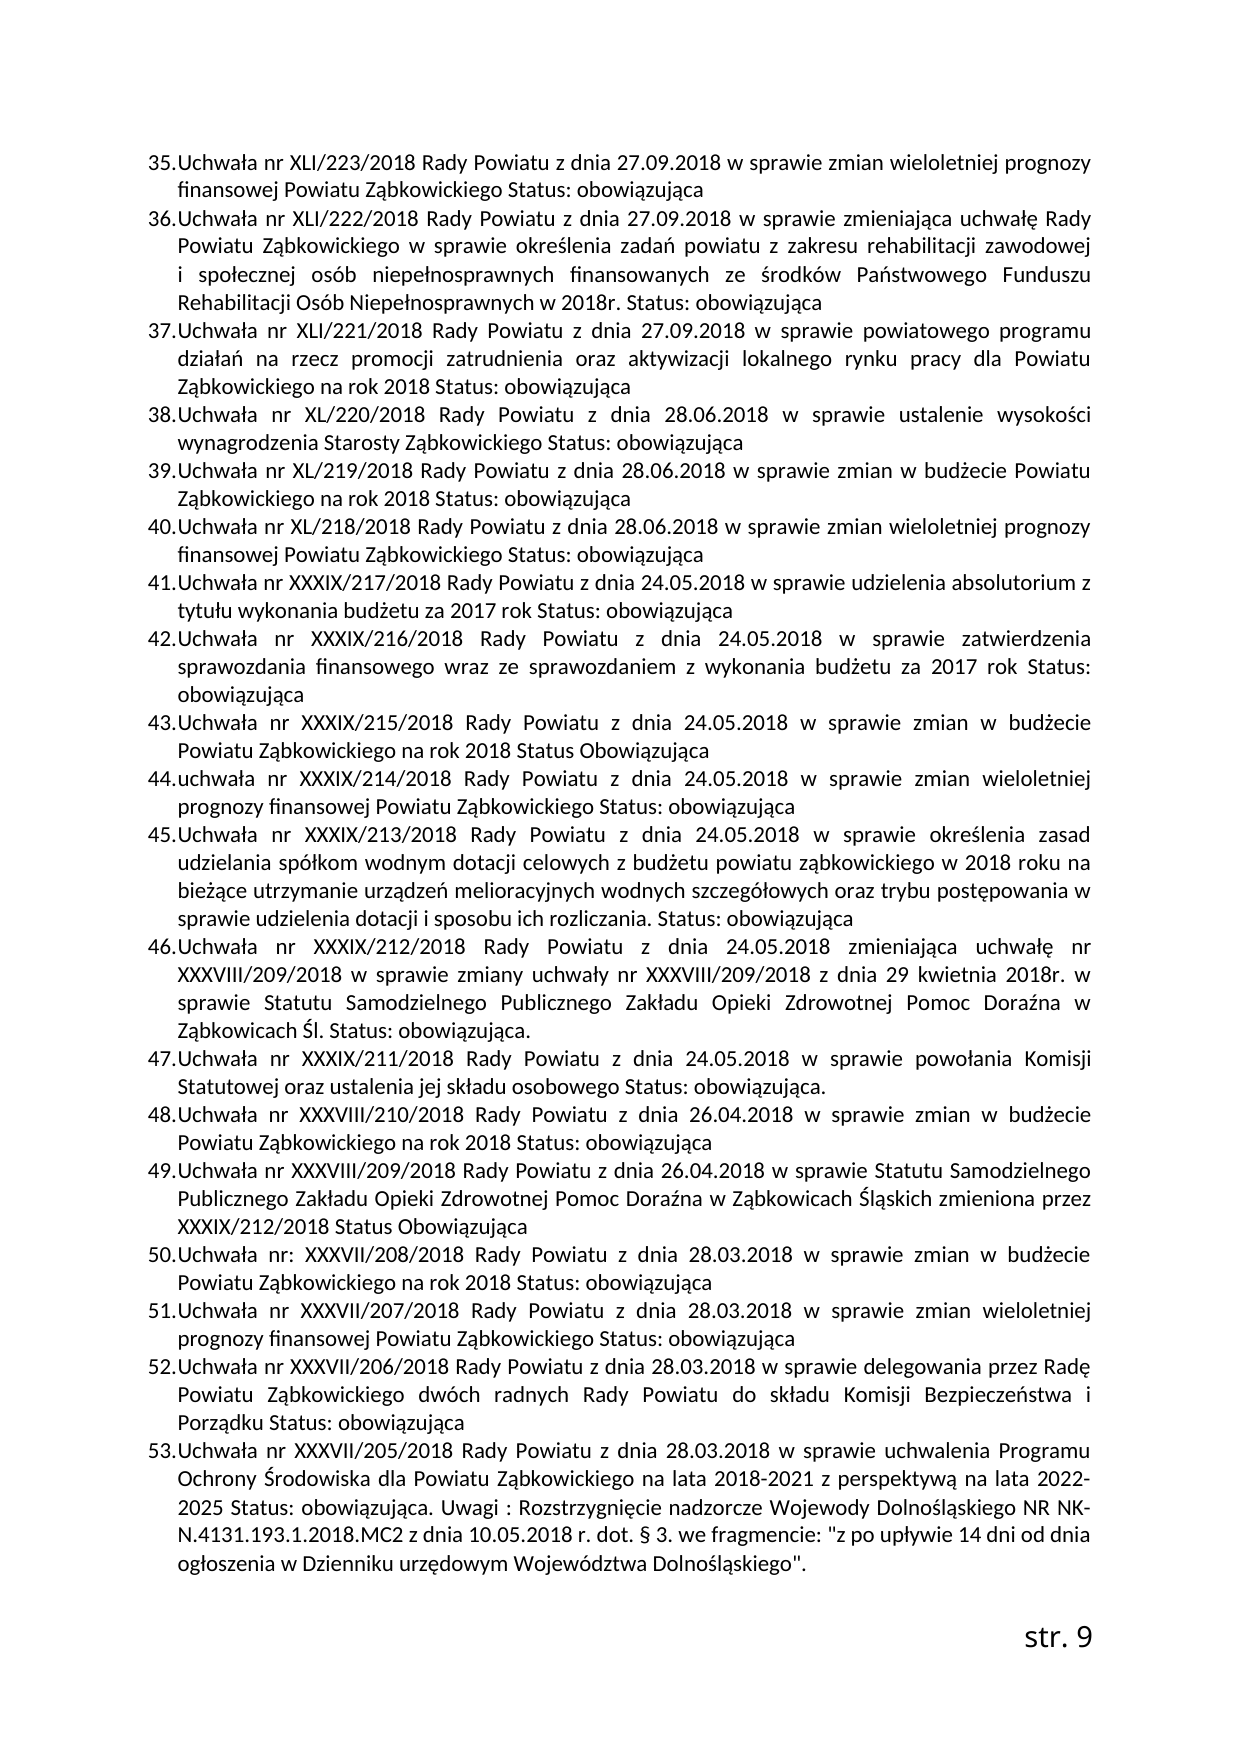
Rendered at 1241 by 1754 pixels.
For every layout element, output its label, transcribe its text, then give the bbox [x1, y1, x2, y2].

list Uchwała nr XXXVII/206/2018 Rady Powiatu z dnia 28.03.2018 w sprawie delegowania przez Radę Powiatu Ząbkowickiego dwóch radnych Rady Powiatu do składu Komisji Bezpieczeństwa i Porządku Status: obowiązująca [148, 1352, 1093, 1437]
list Uchwała nr XLI/221/2018 Rady Powiatu z dnia 27.09.2018 w sprawie powiatowego programu działań na rzecz promocji zatrudnienia oraz aktywizacji lokalnego rynku pracy dla Powiatu Ząbkowickiego na rok 2018 Status: obowiązująca [148, 316, 1093, 400]
list Uchwała nr XXXIX/216/2018 Rady Powiatu z dnia 24.05.2018 w sprawie zatwierdzenia sprawozdania finansowego wraz ze sprawozdaniem z wykonania budżetu za 2017 rok Status: obowiązująca [148, 624, 1093, 708]
list Uchwała nr XXXVII/205/2018 Rady Powiatu z dnia 28.03.2018 w sprawie uchwalenia Programu Ochrony Środowiska dla Powiatu Ząbkowickiego na lata 2018-2021 z perspektywą na lata 2022-2025 Status: obowiązująca. Uwagi : Rozstrzygnięcie nadzorcze Wojewody Dolnośląskiego NR NK-N.4131.193.1.2018.MC2 z dnia 10.05.2018 r. dot. § 3. we fragmencie: "z po upływie 14 dni od dnia ogłoszenia w Dzienniku urzędowym Województwa Dolnośląskiego". [148, 1437, 1093, 1577]
list Uchwała nr XXXVIII/209/2018 Rady Powiatu z dnia 26.04.2018 w sprawie Statutu Samodzielnego Publicznego Zakładu Opieki Zdrowotnej Pomoc Doraźna w Ząbkowicach Śląskich zmieniona przez XXXIX/212/2018 Status Obowiązująca [148, 1156, 1093, 1240]
list Uchwała nr XXXVII/207/2018 Rady Powiatu z dnia 28.03.2018 w sprawie zmian wieloletniej prognozy finansowej Powiatu Ząbkowickiego Status: obowiązująca [148, 1296, 1093, 1352]
list uchwała nr XXXIX/214/2018 Rady Powiatu z dnia 24.05.2018 w sprawie zmian wieloletniej prognozy finansowej Powiatu Ząbkowickiego Status: obowiązująca [148, 764, 1093, 820]
list Uchwała nr XLI/222/2018 Rady Powiatu z dnia 27.09.2018 w sprawie zmieniająca uchwałę Rady Powiatu Ząbkowickiego w sprawie określenia zadań powiatu z zakresu rehabilitacji zawodowej i społecznej osób niepełnosprawnych finansowanych ze środków Państwowego Funduszu Rehabilitacji Osób Niepełnosprawnych w 2018r. Status: obowiązująca [148, 204, 1093, 316]
list Uchwała nr XXXIX/217/2018 Rady Powiatu z dnia 24.05.2018 w sprawie udzielenia absolutorium z tytułu wykonania budżetu za 2017 rok Status: obowiązująca [148, 568, 1093, 624]
list Uchwała nr XXXIX/215/2018 Rady Powiatu z dnia 24.05.2018 w sprawie zmian w budżecie Powiatu Ząbkowickiego na rok 2018 Status Obowiązująca [148, 708, 1093, 764]
list Uchwała nr XL/220/2018 Rady Powiatu z dnia 28.06.2018 w sprawie ustalenie wysokości wynagrodzenia Starosty Ząbkowickiego Status: obowiązująca [148, 400, 1093, 456]
list Uchwała nr XL/218/2018 Rady Powiatu z dnia 28.06.2018 w sprawie zmian wieloletniej prognozy finansowej Powiatu Ząbkowickiego Status: obowiązująca [148, 512, 1093, 568]
list Uchwała nr XXXIX/211/2018 Rady Powiatu z dnia 24.05.2018 w sprawie powołania Komisji Statutowej oraz ustalenia jej składu osobowego Status: obowiązująca. [148, 1044, 1093, 1100]
list Uchwała nr: XXXVII/208/2018 Rady Powiatu z dnia 28.03.2018 w sprawie zmian w budżecie Powiatu Ząbkowickiego na rok 2018 Status: obowiązująca [148, 1240, 1093, 1296]
list Uchwała nr XXXIX/212/2018 Rady Powiatu z dnia 24.05.2018 zmieniająca uchwałę nr XXXVIII/209/2018 w sprawie zmiany uchwały nr XXXVIII/209/2018 z dnia 29 kwietnia 2018r. w sprawie Statutu Samodzielnego Publicznego Zakładu Opieki Zdrowotnej Pomoc Doraźna w Ząbkowicach Śl. Status: obowiązująca. [148, 932, 1093, 1044]
list Uchwała nr XXXIX/213/2018 Rady Powiatu z dnia 24.05.2018 w sprawie określenia zasad udzielania spółkom wodnym dotacji celowych z budżetu powiatu ząbkowickiego w 2018 roku na bieżące utrzymanie urządzeń melioracyjnych wodnych szczegółowych oraz trybu postępowania w sprawie udzielenia dotacji i sposobu ich rozliczania. Status: obowiązująca [148, 820, 1093, 932]
list Uchwała nr XXXVIII/210/2018 Rady Powiatu z dnia 26.04.2018 w sprawie zmian w budżecie Powiatu Ząbkowickiego na rok 2018 Status: obowiązująca [148, 1100, 1093, 1156]
list Uchwała nr XL/219/2018 Rady Powiatu z dnia 28.06.2018 w sprawie zmian w budżecie Powiatu Ząbkowickiego na rok 2018 Status: obowiązująca [148, 456, 1093, 512]
list Uchwała nr XLI/223/2018 Rady Powiatu z dnia 27.09.2018 w sprawie zmian wieloletniej prognozy finansowej Powiatu Ząbkowickiego Status: obowiązująca [148, 148, 1093, 204]
